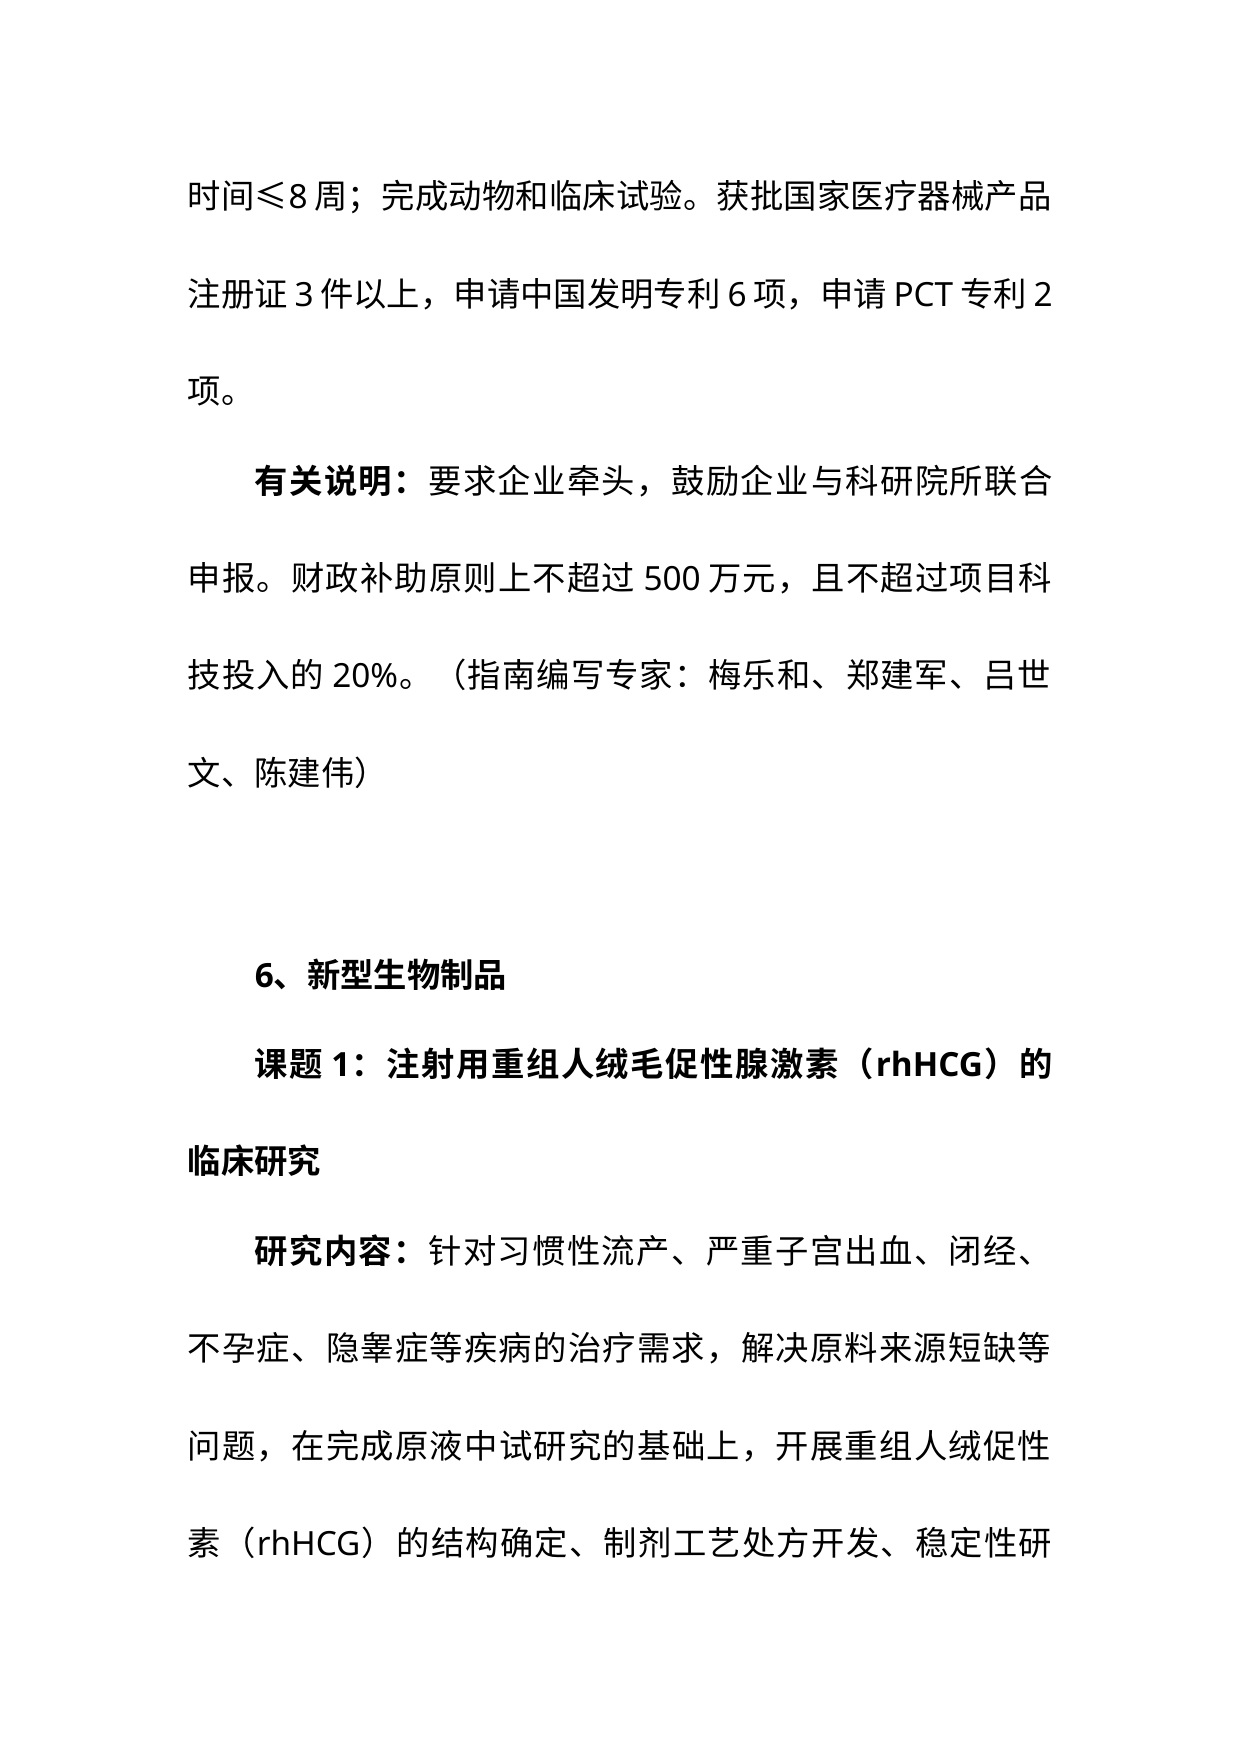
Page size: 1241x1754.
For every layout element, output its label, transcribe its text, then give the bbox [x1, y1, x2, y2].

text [187, 1216, 1053, 1573]
text 课题1：注射用重组人绒毛促性腺激素（rhHCG）的临床研究 [187, 1029, 1053, 1192]
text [187, 162, 1053, 422]
text 有关说明：要求企业牵头，鼓励企业与科研院所联合申报。财政补助原则上不超过500万元，且不超过项目科技投入的20%。（指南编写专家：梅乐和、郑建军、吕世文、陈建伟） [187, 446, 1053, 803]
text 6、新型生物制品 [187, 940, 1053, 1005]
